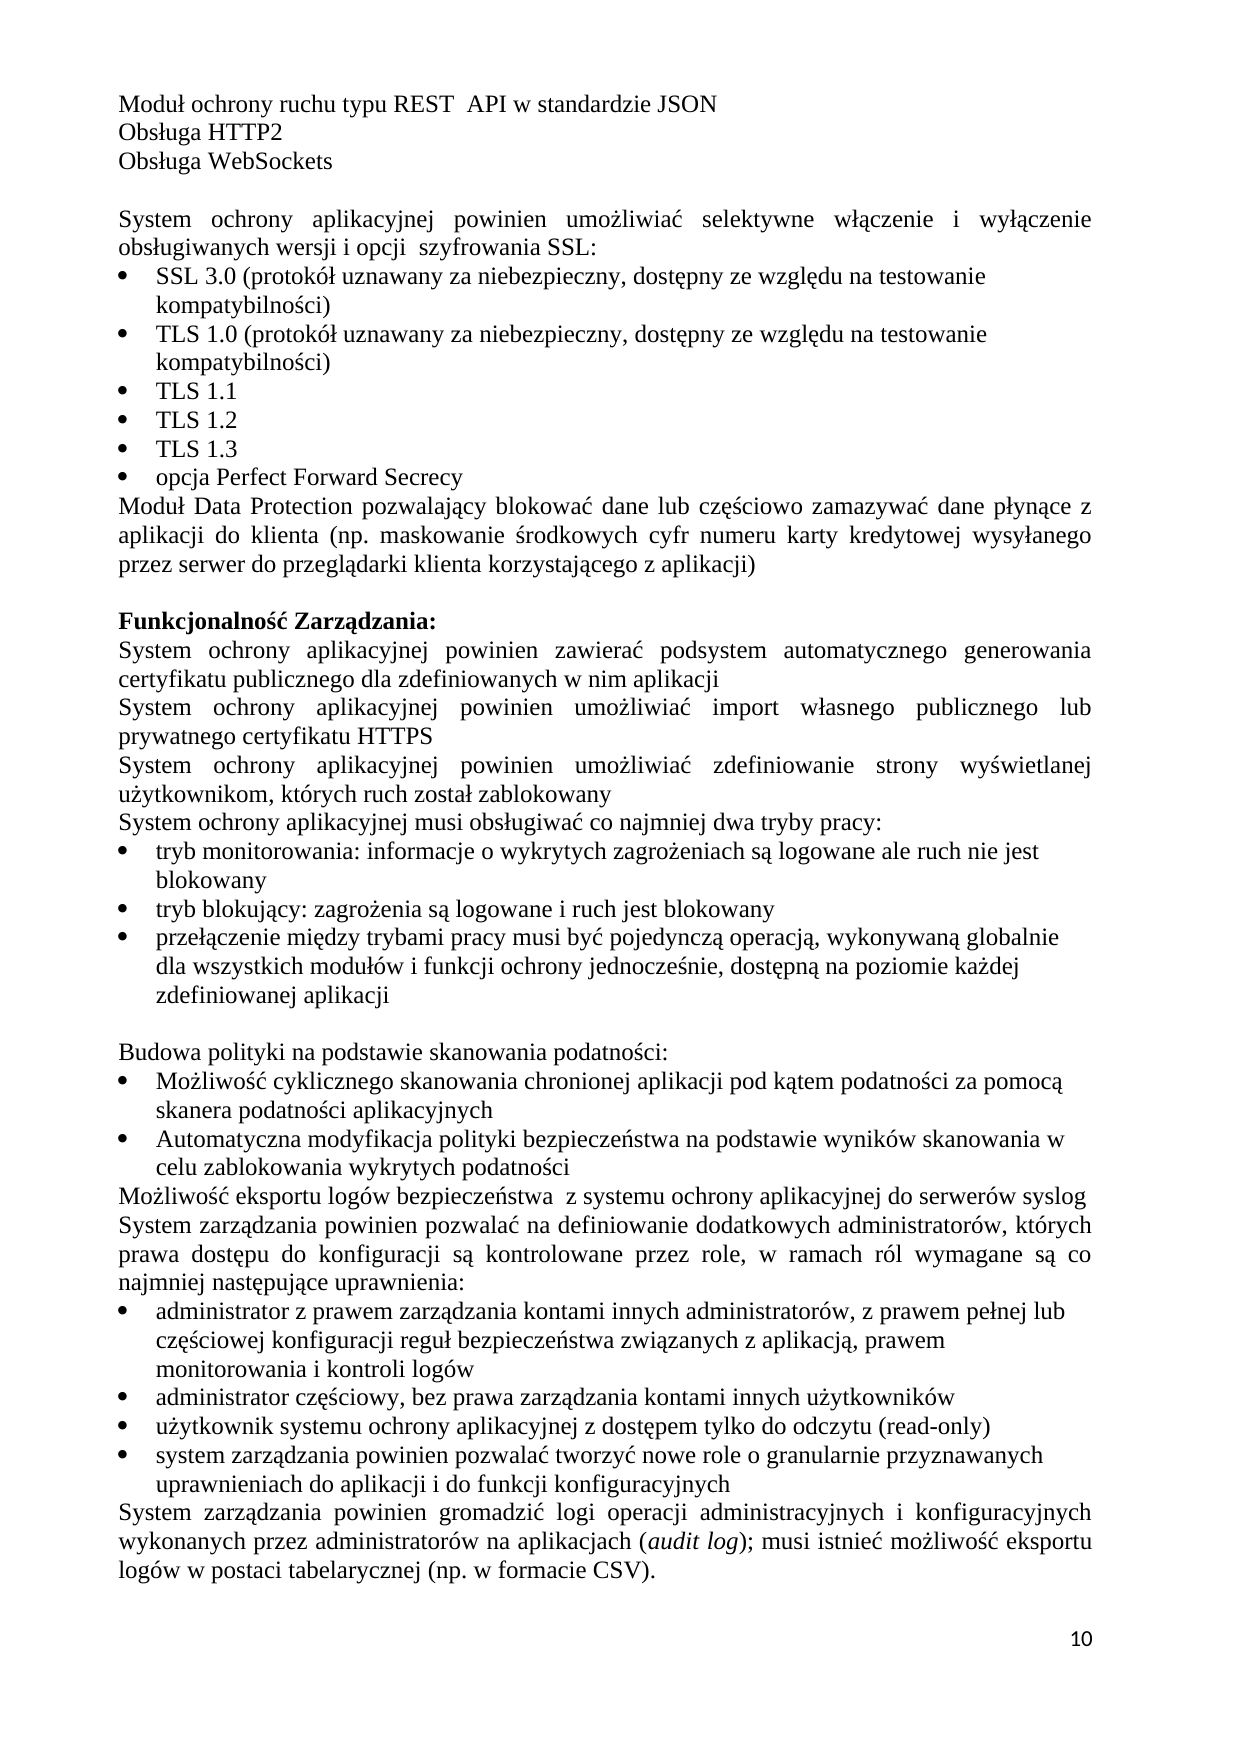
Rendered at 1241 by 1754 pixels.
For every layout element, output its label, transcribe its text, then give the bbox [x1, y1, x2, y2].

text System ochrony aplikacyjnej powinien umożliwiać zdefiniowanie strony wyświetlanej użytkownikom, których ruch został zablokowany [118, 750, 1092, 807]
text System ochrony aplikacyjnej powinien umożliwiać selektywne włączenie i wyłączenie obsługiwanych wersji i opcji szyfrowania SSL: [118, 204, 1092, 261]
list tryb blokujący: zagrożenia są logowane i ruch jest blokowany [118, 894, 1092, 922]
list TLS 1.1 [118, 376, 1092, 405]
text Obsługa WebSockets [118, 146, 1092, 175]
list opcja Perfect Forward Secrecy [118, 462, 1092, 491]
text Budowa polityki na podstawie skanowania podatności: [118, 1037, 1092, 1066]
text Funkcjonalność Zarządzania: [118, 606, 1092, 635]
list tryb monitorowania: informacje o wykrytych zagrożeniach są logowane ale ruch nie jest blokowany [118, 836, 1092, 894]
list Możliwość cyklicznego skanowania chronionej aplikacji pod kątem podatności za pomocą skanera podatności aplikacyjnych [118, 1066, 1092, 1124]
list system zarządzania powinien pozwalać tworzyć nowe role o granularnie przyznawanych uprawnieniach do aplikacji i do funkcji konfiguracyjnych [118, 1440, 1092, 1497]
text System zarządzania powinien pozwalać na definiowanie dodatkowych administratorów, których prawa dostępu do konfiguracji są kontrolowane przez role, w ramach ról wymagane są co najmniej następujące uprawnienia: [118, 1210, 1092, 1296]
text Moduł ochrony ruchu typu REST API w standardzie JSON [118, 89, 1092, 117]
list TLS 1.2 [118, 405, 1092, 434]
list przełączenie między trybami pracy musi być pojedynczą operacją, wykonywaną globalnie dla wszystkich modułów i funkcji ochrony jednocześnie, dostępną na poziomie każdej zdefiniowanej aplikacji [118, 922, 1092, 1009]
text Moduł Data Protection pozwalający blokować dane lub częściowo zamazywać dane płynące z aplikacji do klienta (np. maskowanie środkowych cyfr numeru karty kredytowej wysyłanego przez serwer do przeglądarki klienta korzystającego z aplikacji) [118, 491, 1092, 577]
text System zarządzania powinien gromadzić logi operacji administracyjnych i konfiguracyjnych wykonanych przez administratorów na aplikacjach (audit log); musi istnieć możliwość eksportu logów w postaci tabelarycznej (np. w formacie CSV). [118, 1497, 1092, 1584]
list Automatyczna modyfikacja polityki bezpieczeństwa na podstawie wyników skanowania w celu zablokowania wykrytych podatności [118, 1124, 1092, 1181]
list administrator z prawem zarządzania kontami innych administratorów, z prawem pełnej lub częściowej konfiguracji reguł bezpieczeństwa związanych z aplikacją, prawem monitorowania i kontroli logów [118, 1296, 1092, 1382]
text Obsługa HTTP2 [118, 117, 1092, 146]
list TLS 1.3 [118, 434, 1092, 462]
list administrator częściowy, bez prawa zarządzania kontami innych użytkowników [118, 1382, 1092, 1411]
list użytkownik systemu ochrony aplikacyjnej z dostępem tylko do odczytu (read-only) [118, 1411, 1092, 1440]
text System ochrony aplikacyjnej powinien zawierać podsystem automatycznego generowania certyfikatu publicznego dla zdefiniowanych w nim aplikacji [118, 635, 1092, 692]
list SSL 3.0 (protokół uznawany za niebezpieczny, dostępny ze względu na testowanie kompatybilności) [118, 261, 1092, 319]
text System ochrony aplikacyjnej musi obsługiwać co najmniej dwa tryby pracy: [118, 807, 1092, 836]
list TLS 1.0 (protokół uznawany za niebezpieczny, dostępny ze względu na testowanie kompatybilności) [118, 319, 1092, 376]
text System ochrony aplikacyjnej powinien umożliwiać import własnego publicznego lub prywatnego certyfikatu HTTPS [118, 692, 1092, 750]
text Możliwość eksportu logów bezpieczeństwa z systemu ochrony aplikacyjnej do serwerów syslog [118, 1181, 1092, 1210]
